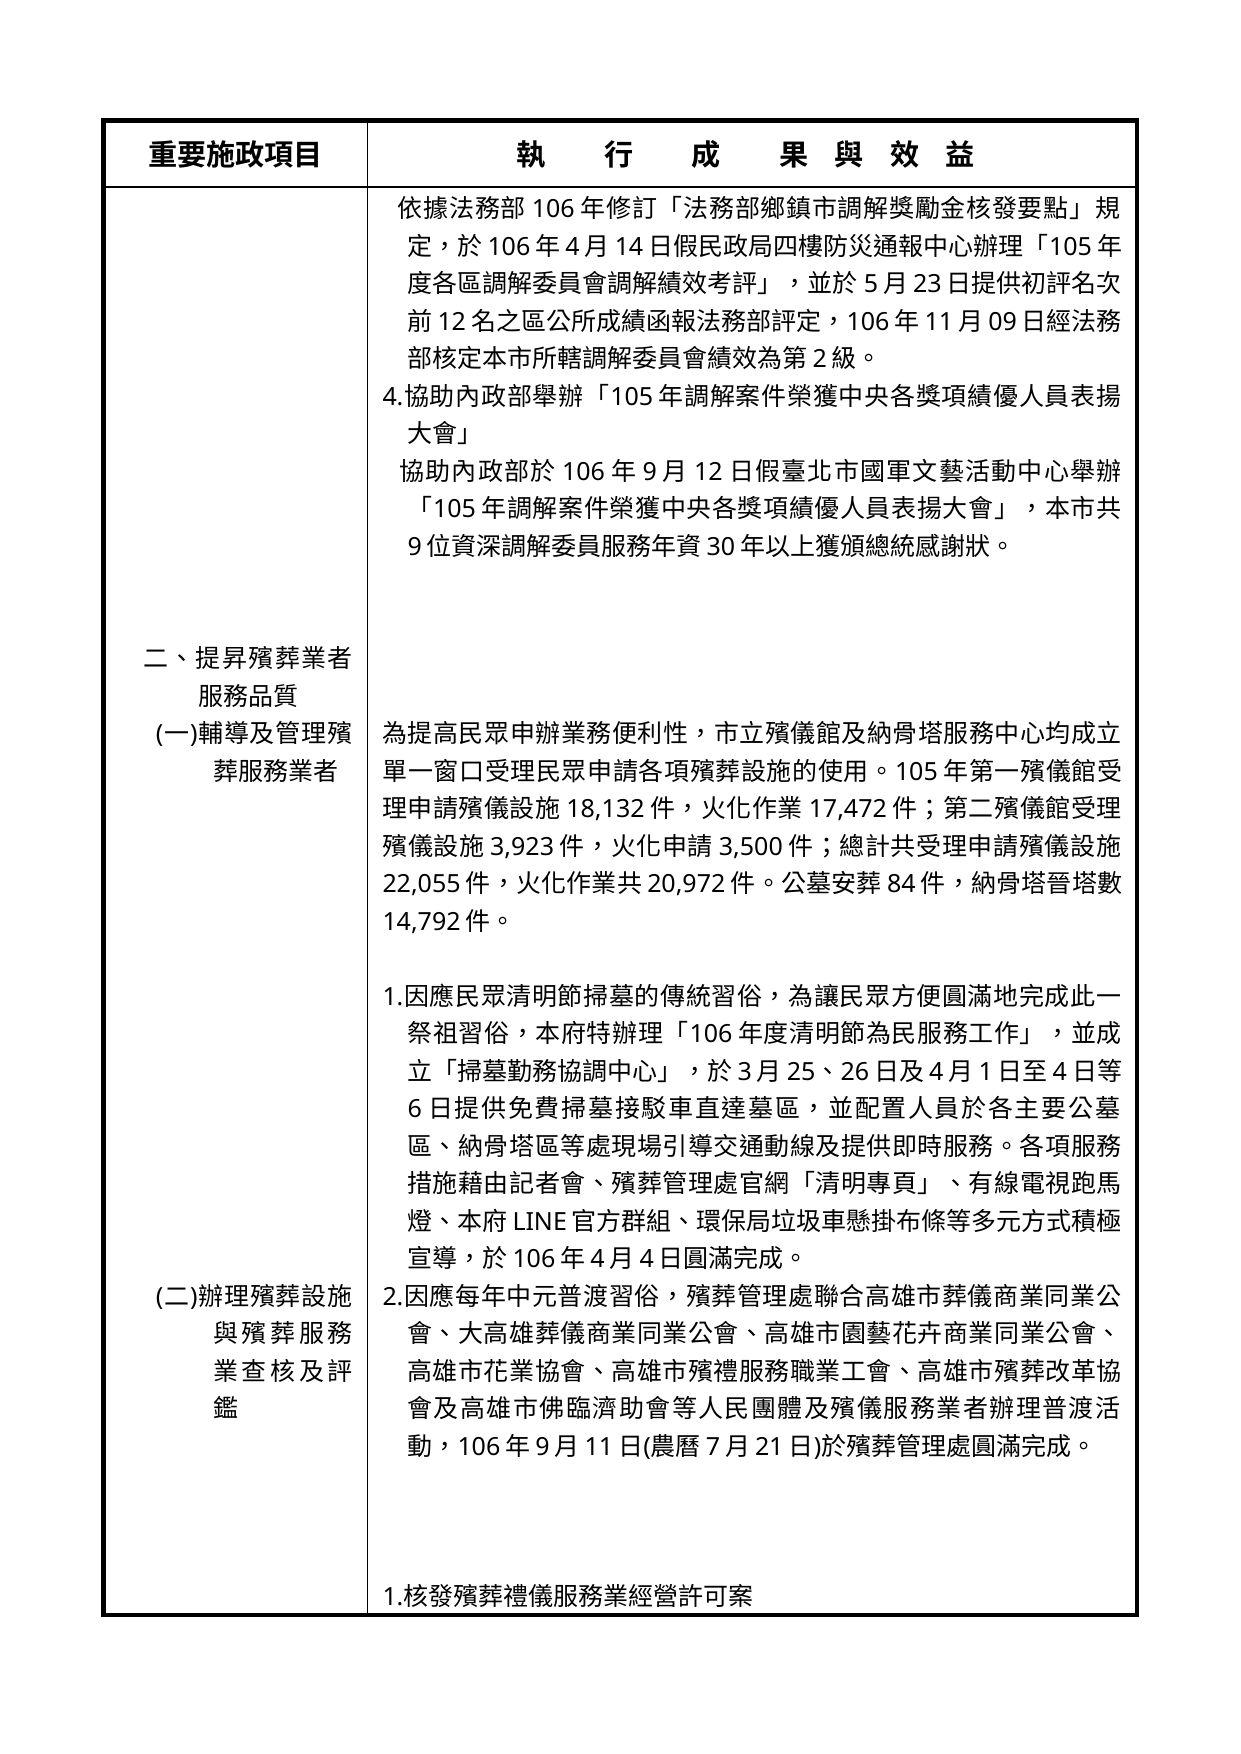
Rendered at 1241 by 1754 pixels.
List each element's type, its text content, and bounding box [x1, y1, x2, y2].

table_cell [106, 188, 367, 1613]
table_header 執 行 成 果 與 效 益 [368, 123, 1135, 186]
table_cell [368, 188, 1135, 1613]
table_header 重要施政項目 [106, 123, 367, 186]
